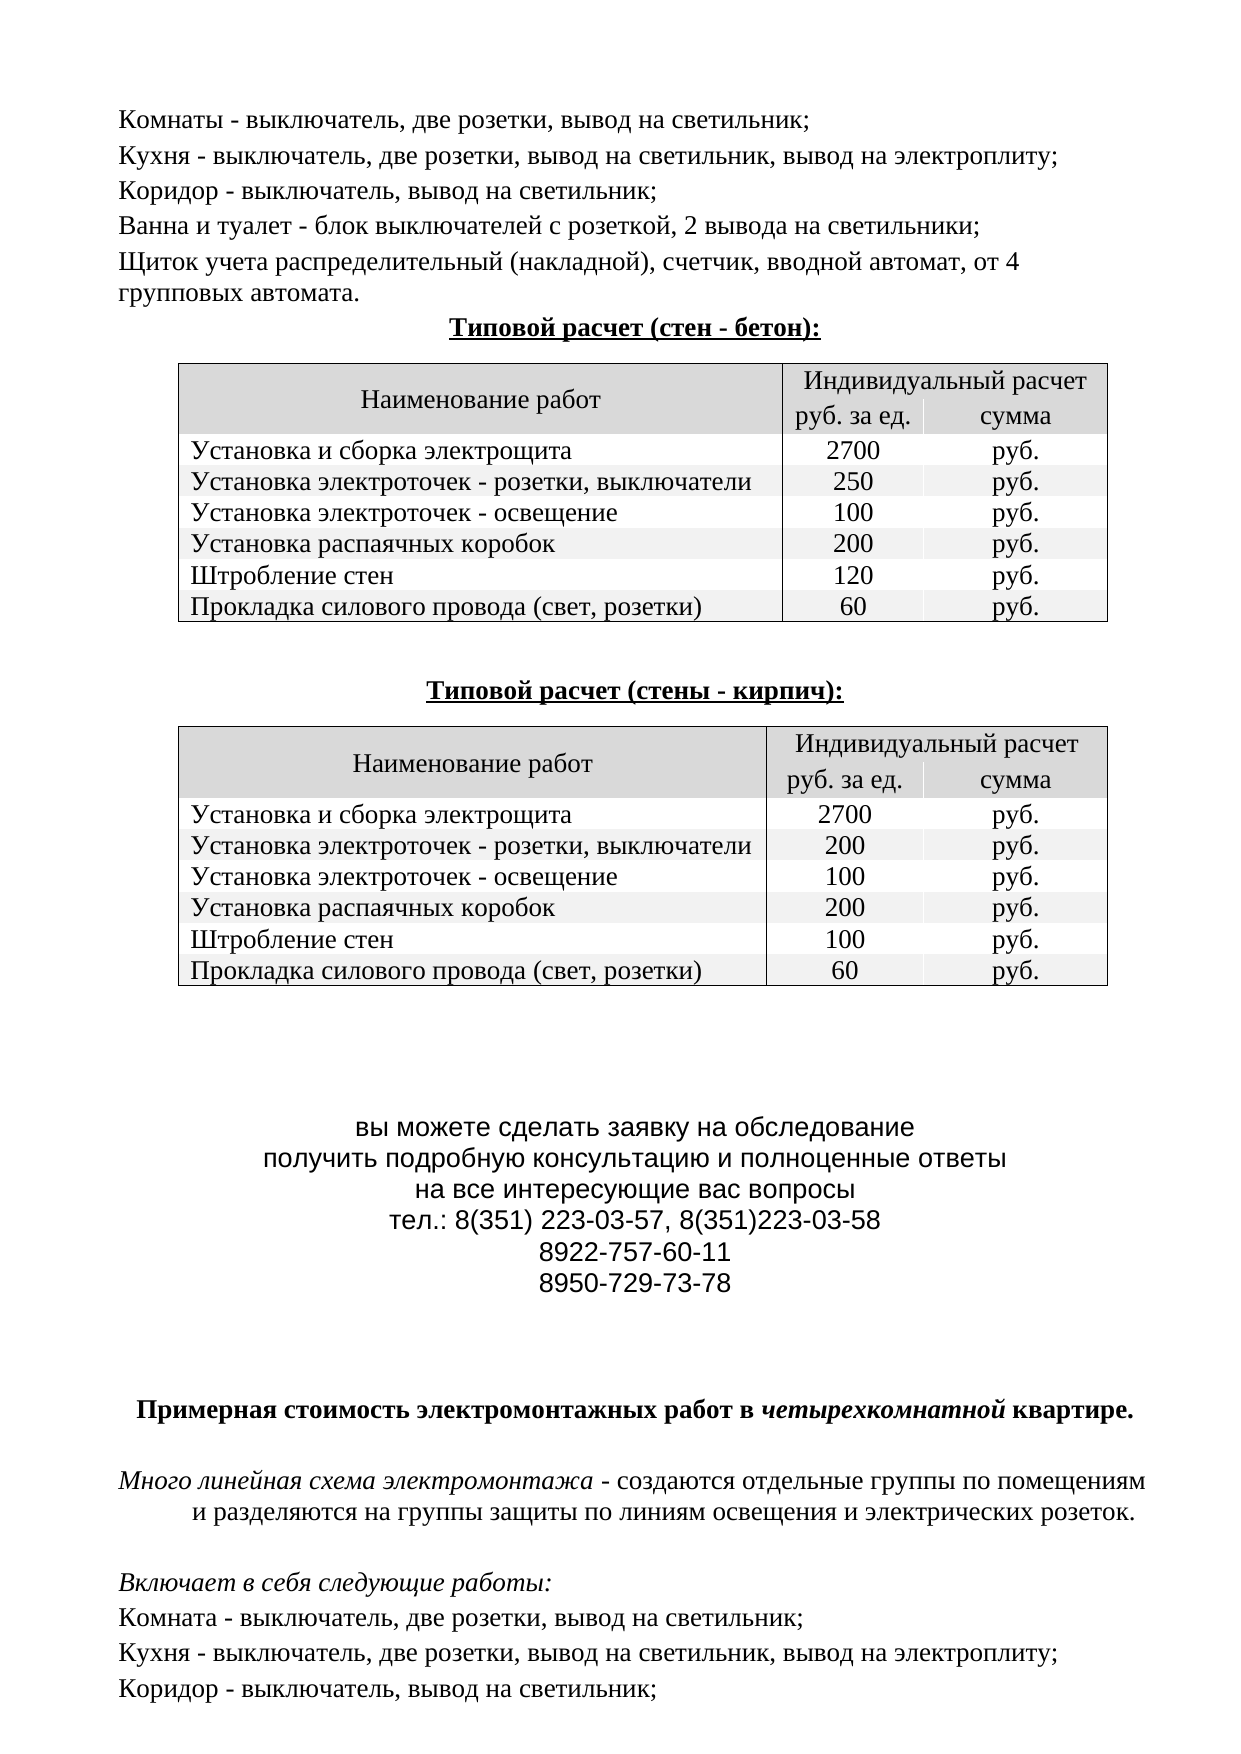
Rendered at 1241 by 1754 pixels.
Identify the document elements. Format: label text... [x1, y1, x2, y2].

text 8950-729-73-78 [118, 1267, 1152, 1298]
table_cell сумма [924, 762, 1107, 798]
table_cell руб. [924, 954, 1107, 985]
table_cell руб. [924, 528, 1107, 559]
table_cell руб. [924, 559, 1107, 590]
text Много линейная схема электромонтажа - создаются отдельные группы по помещениям и разделяются на группы защиты по линиям освещения и электрических розеток. [118, 1464, 1152, 1526]
table_cell руб. за ед. [783, 399, 923, 434]
table_cell 2700 [767, 798, 923, 829]
table_cell руб. [924, 465, 1107, 496]
table_cell руб. [924, 829, 1107, 860]
table_cell Установка электроточек - освещение [179, 860, 766, 892]
table_cell 200 [767, 829, 923, 860]
text Комната - выключатель, две розетки, вывод на светильник; [118, 1601, 1152, 1632]
text тел.: 8(351) 223-03-57, 8(351)223-03-58 [118, 1204, 1152, 1236]
table_cell руб. [924, 590, 1107, 621]
table_cell руб. [924, 434, 1107, 465]
table_cell Установка электроточек - розетки, выключатели [179, 829, 766, 860]
table_cell Штробление стен [179, 923, 766, 954]
table_cell 100 [767, 923, 923, 954]
text Типовой расчет (стены - кирпич): [118, 674, 1152, 705]
text Типовой расчет (стен - бетон): [118, 311, 1152, 342]
table_cell руб. [924, 860, 1107, 892]
table_cell Штробление стен [179, 559, 782, 590]
table_cell Установка распаячных коробок [179, 892, 766, 923]
text Коридор - выключатель, вывод на светильник; [118, 174, 1152, 205]
table_cell Установка распаячных коробок [179, 528, 782, 559]
table_cell руб. за ед. [767, 762, 923, 798]
table_header Наименование работ [179, 727, 766, 798]
table_cell 200 [767, 892, 923, 923]
table_cell сумма [924, 399, 1107, 434]
text вы можете сделать заявку на обследование [118, 1111, 1152, 1142]
table_cell руб. [924, 496, 1107, 528]
text Примерная стоимость электромонтажных работ в четырехкомнатной квартире. [118, 1393, 1152, 1425]
text Кухня - выключатель, две розетки, вывод на светильник, вывод на электроплиту; [118, 139, 1152, 170]
table_cell Прокладка силового провода (свет, розетки) [179, 954, 766, 985]
table_cell руб. [924, 798, 1107, 829]
table_header Индивидуальный расчет [783, 364, 1107, 399]
table_cell руб. [924, 892, 1107, 923]
table_cell 100 [767, 860, 923, 892]
text на все интересующие вас вопросы [118, 1173, 1152, 1204]
text Ванна и туалет - блок выключателей с розеткой, 2 вывода на светильники; [118, 209, 1152, 241]
text Кухня - выключатель, две розетки, вывод на светильник, вывод на электроплиту; [118, 1637, 1152, 1668]
table_cell 60 [767, 954, 923, 985]
table_cell Установка электроточек - освещение [179, 496, 782, 528]
table_cell Установка и сборка электрощита [179, 434, 782, 465]
table_cell Установка электроточек - розетки, выключатели [179, 465, 782, 496]
table_cell Прокладка силового провода (свет, розетки) [179, 590, 782, 621]
text 8922-757-60-11 [118, 1236, 1152, 1267]
text Щиток учета распределительный (накладной), счетчик, вводной автомат, от 4 групповых автомата. [118, 245, 1152, 307]
table_cell 100 [783, 496, 923, 528]
table_cell 250 [783, 465, 923, 496]
table_cell 120 [783, 559, 923, 590]
text Включает в себя следующие работы: [118, 1566, 1152, 1597]
table_cell Установка и сборка электрощита [179, 798, 766, 829]
table_header Индивидуальный расчет [767, 727, 1107, 762]
text Коридор - выключатель, вывод на светильник; [118, 1672, 1152, 1703]
text получить подробную консультацию и полноценные ответы [118, 1142, 1152, 1173]
table_cell 200 [783, 528, 923, 559]
text Комнаты - выключатель, две розетки, вывод на светильник; [118, 103, 1152, 134]
table_cell руб. [924, 923, 1107, 954]
table_cell 60 [783, 590, 923, 621]
table_header Наименование работ [179, 364, 782, 434]
table_cell 2700 [783, 434, 923, 465]
